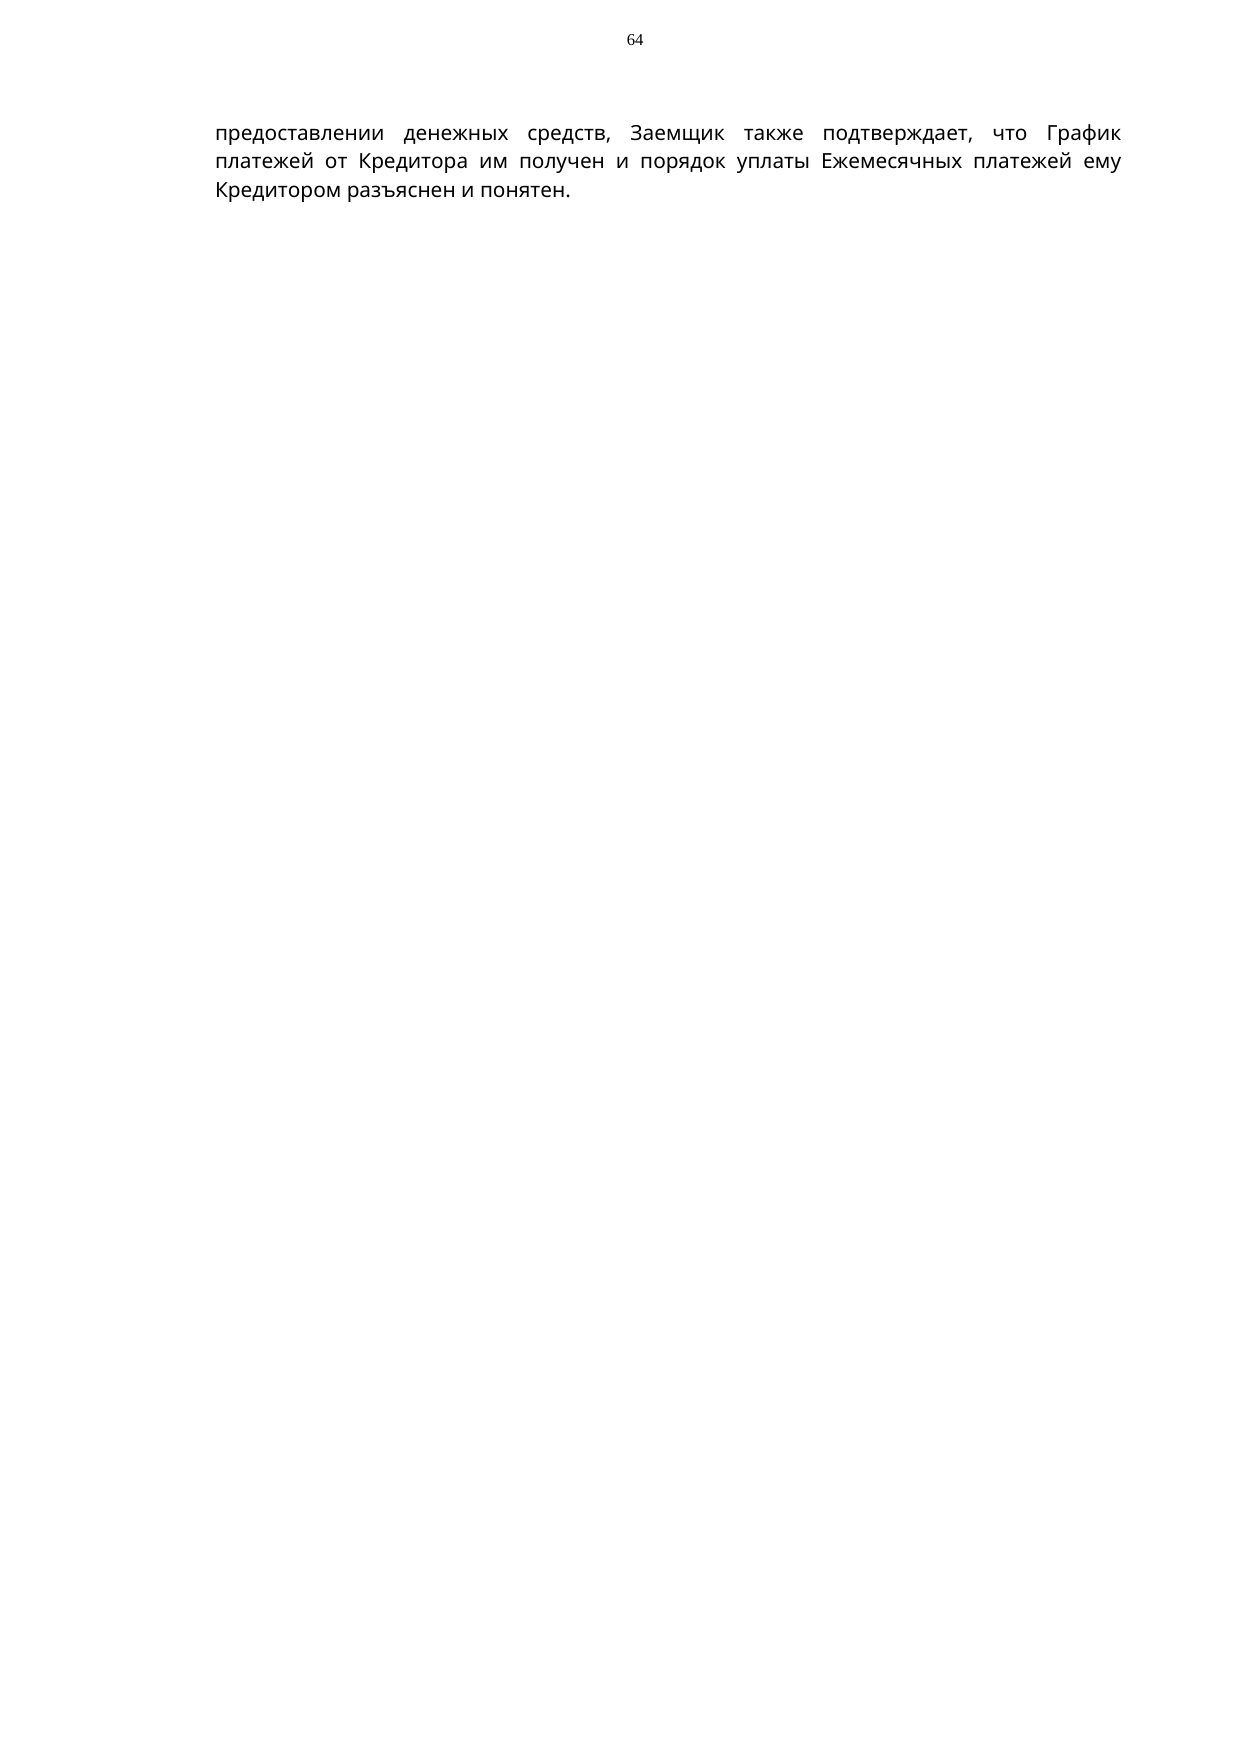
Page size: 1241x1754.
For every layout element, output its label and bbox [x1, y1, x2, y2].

list [141, 118, 1122, 203]
